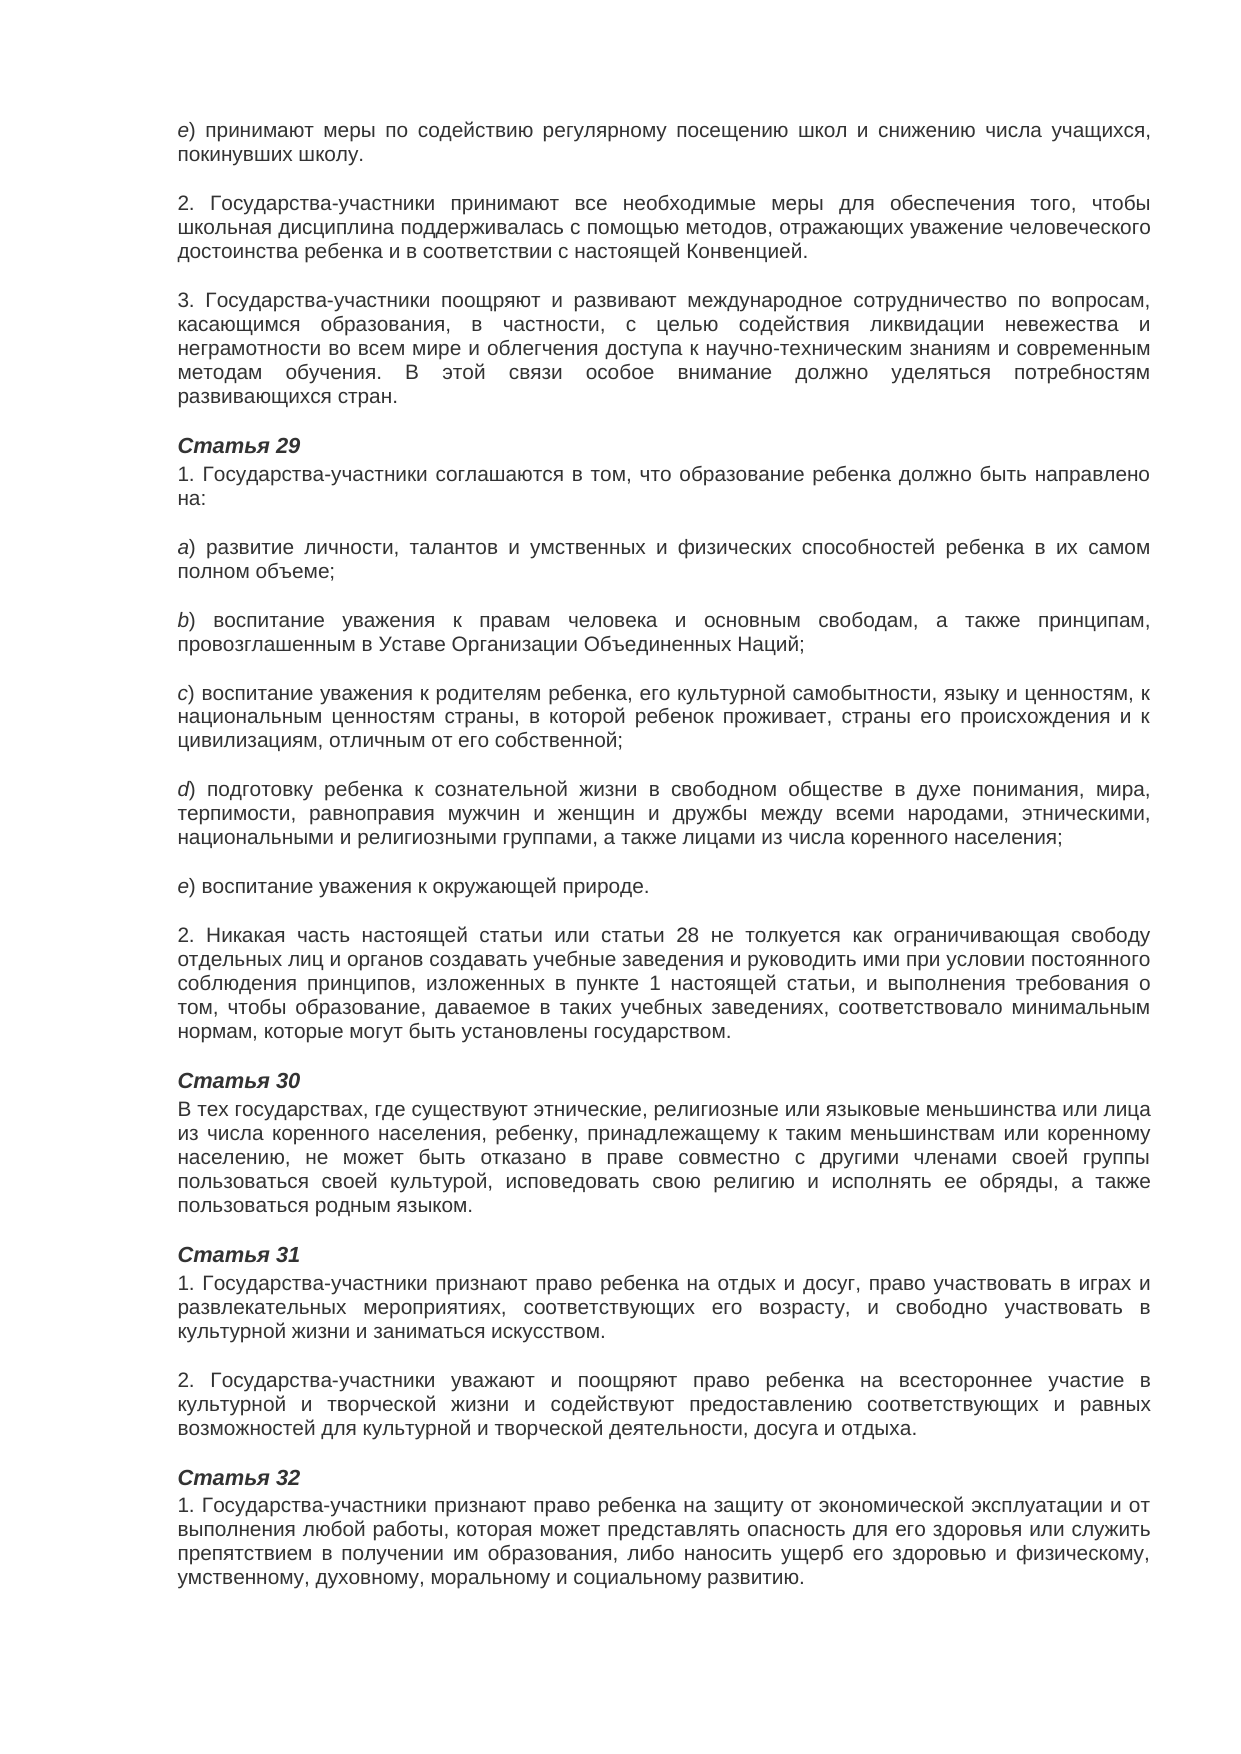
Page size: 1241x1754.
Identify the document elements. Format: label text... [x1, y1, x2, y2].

text b) воспитание уважения к правам человека и основным свободам, а также принципам, провозглашенным в Уставе Организации Объединенных Наций; [177, 607, 1152, 655]
subtitle Статья 31 [177, 1242, 1152, 1267]
text В тех государствах, где существуют этнические, религиозные или языковые меньшинства или лица из числа коренного населения, ребенку, принадлежащему к таким меньшинствам или коренному населению, не может быть отказано в праве совместно с другими членами своей группы пользоваться своей культурой, исповедовать свою религию и исполнять ее обряды, а также пользоваться родным языком. [177, 1097, 1152, 1217]
text 2. Государства-участники уважают и поощряют право ребенка на всестороннее участие в культурной и творческой жизни и содействуют предоставлению соответствующих и равных возможностей для культурной и творческой деятельности, досуга и отдыха. [177, 1367, 1152, 1439]
text d) подготовку ребенка к сознательной жизни в свободном обществе в духе понимания, мира, терпимости, равноправия мужчин и женщин и дружбы между всеми народами, этническими, национальными и религиозными группами, а также лицами из числа коренного населения; [177, 777, 1152, 849]
text 1. Государства-участники соглашаются в том, что образование ребенка должно быть направлено на: [177, 462, 1152, 509]
text e) принимают меры по содействию регулярному посещению школ и снижению числа учащихся, покинувших школу. [177, 118, 1152, 166]
subtitle Статья 29 [177, 433, 1152, 458]
text 3. Государства-участники поощряют и развивают международное сотрудничество по вопросам, касающимся образования, в частности, с целью содействия ликвидации невежества и неграмотности во всем мире и облегчения доступа к научно-техническим знаниям и современным методам обучения. В этой связи особое внимание должно уделяться потребностям развивающихся стран. [177, 288, 1152, 408]
subtitle Статья 32 [177, 1464, 1152, 1489]
subtitle Статья 30 [177, 1068, 1152, 1093]
text e) воспитание уважения к окружающей природе. [177, 874, 1152, 898]
text 1. Государства-участники признают право ребенка на отдых и досуг, право участвовать в играх и развлекательных мероприятиях, соответствующих его возрасту, и свободно участвовать в культурной жизни и заниматься искусством. [177, 1271, 1152, 1342]
text c) воспитание уважения к родителям ребенка, его культурной самобытности, языку и ценностям, к национальным ценностям страны, в которой ребенок проживает, страны его происхождения и к цивилизациям, отличным от его собственной; [177, 680, 1152, 752]
text 2. Государства-участники принимают все необходимые меры для обеспечения того, чтобы школьная дисциплина поддерживалась с помощью методов, отражающих уважение человеческого достоинства ребенка и в соответствии с настоящей Конвенцией. [177, 191, 1152, 263]
text 1. Государства-участники признают право ребенка на защиту от экономической эксплуатации и от выполнения любой работы, которая может представлять опасность для его здоровья или служить препятствием в получении им образования, либо наносить ущерб его здоровью и физическому, умственному, духовному, моральному и социальному развитию. [177, 1493, 1152, 1589]
text a) развитие личности, талантов и умственных и физических способностей ребенка в их самом полном объеме; [177, 534, 1152, 582]
text 2. Никакая часть настоящей статьи или статьи 28 не толкуется как ограничивающая свободу отдельных лиц и органов создавать учебные заведения и руководить ими при условии постоянного соблюдения принципов, изложенных в пункте 1 настоящей статьи, и выполнения требования о том, чтобы образование, даваемое в таких учебных заведениях, соответствовало минимальным нормам, которые могут быть установлены государством. [177, 923, 1152, 1043]
